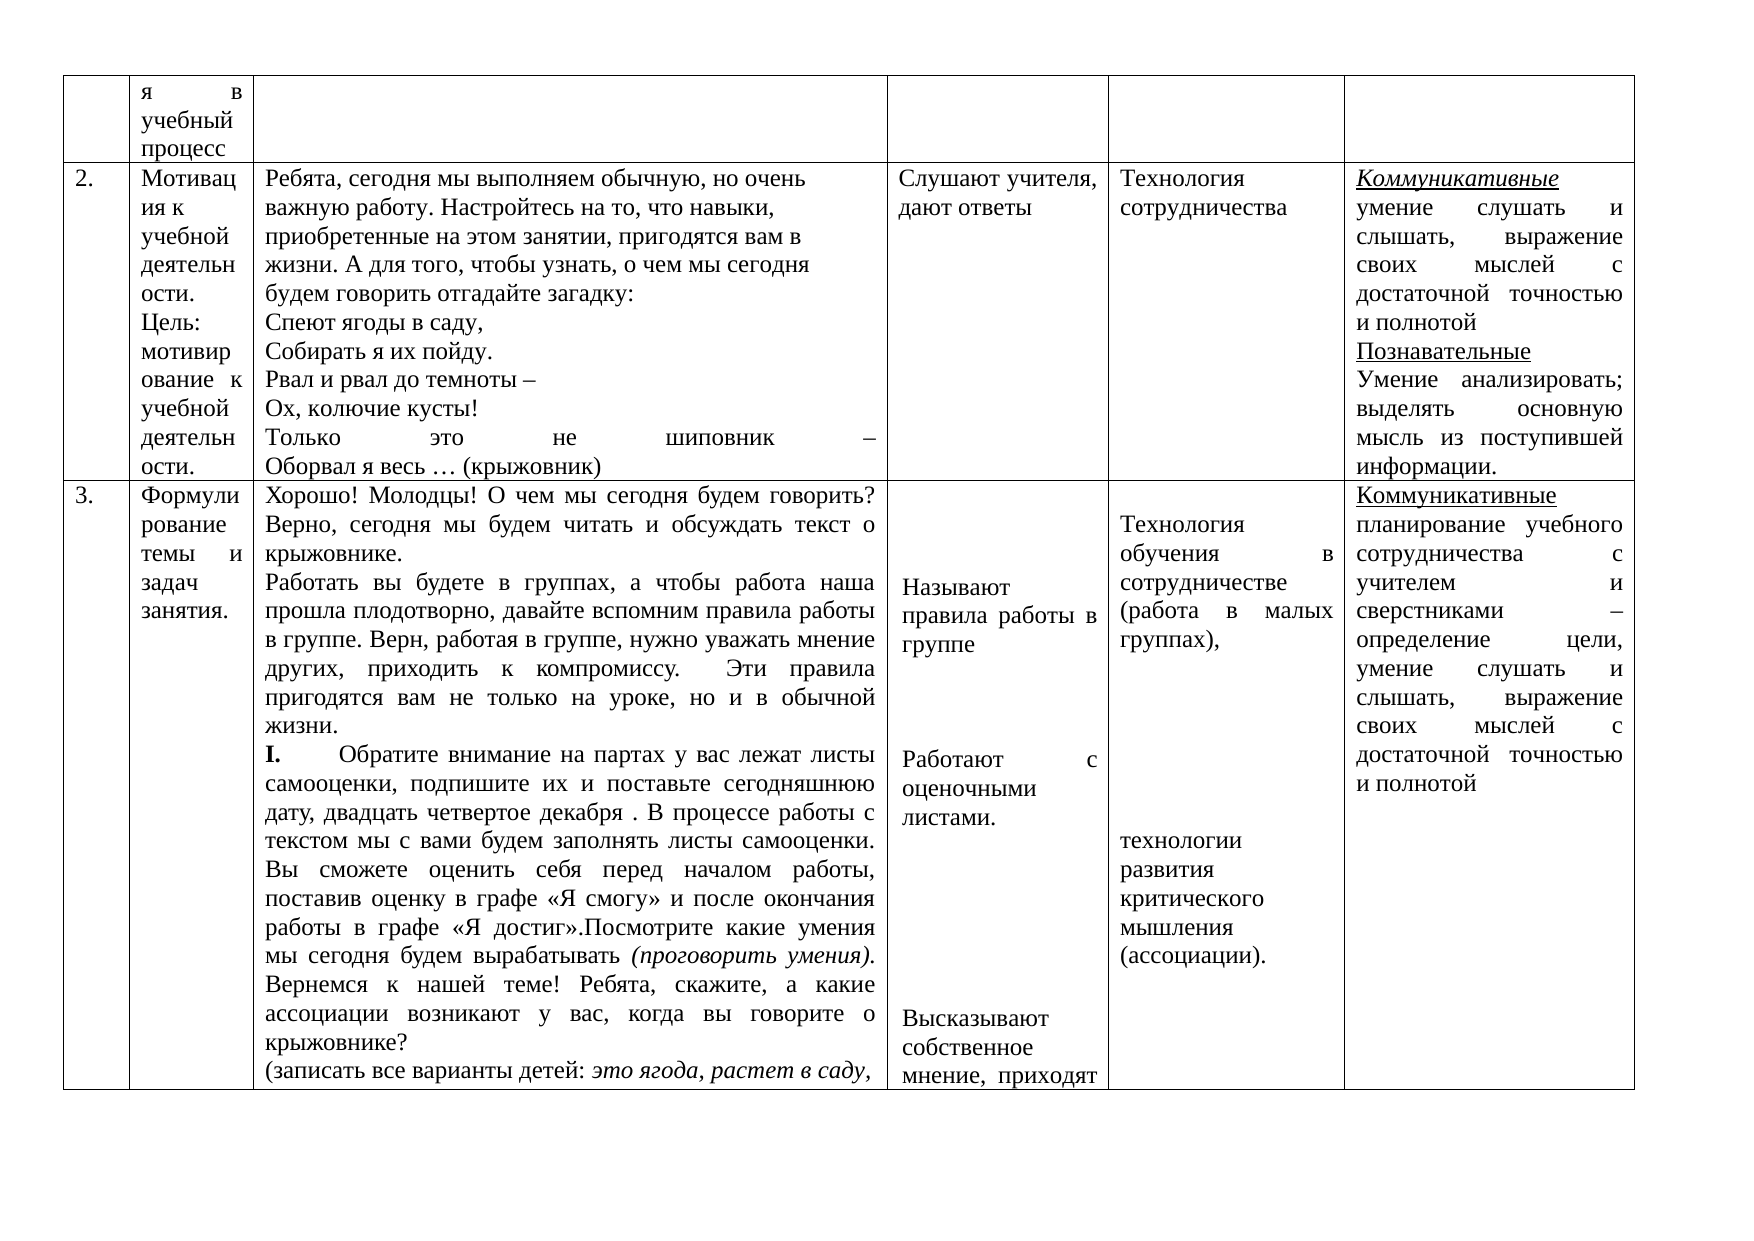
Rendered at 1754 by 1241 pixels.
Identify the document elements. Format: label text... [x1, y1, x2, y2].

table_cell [888, 76, 1108, 162]
table_cell 1. [64, 76, 129, 162]
table_cell 2. [64, 163, 129, 479]
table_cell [1345, 76, 1634, 162]
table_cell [1109, 76, 1344, 162]
table_cell Мотивация к учебной деятельности. Цель: мотивирование к учебной деятельности. [130, 163, 253, 479]
table_cell 3. [64, 481, 129, 1089]
table_cell Ребята, сегодня мы выполняем обычную, но очень важную работу. Настройтесь на то, что навыки, приобретенные на этом занятии, пригодятся вам в жизни. А для того, чтобы узнать, о чем мы сегодня будем говорить отгадайте загадку: Спеют ягоды в саду, Собирать я их пойду. Рвал и рвал до темноты – Ох, колючие кусты! Только это не шиповник – Оборвал я весь … (крыжовник) [254, 163, 887, 479]
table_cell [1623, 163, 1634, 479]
table_cell Технология сотрудничества [1109, 163, 1344, 479]
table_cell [130, 76, 253, 162]
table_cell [1345, 481, 1634, 1089]
table_cell Слушают учителя, дают ответы [888, 163, 1108, 479]
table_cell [1109, 481, 1344, 1089]
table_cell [254, 481, 887, 1089]
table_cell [254, 76, 887, 162]
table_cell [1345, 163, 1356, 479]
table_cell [888, 481, 1108, 1089]
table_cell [130, 481, 253, 1089]
